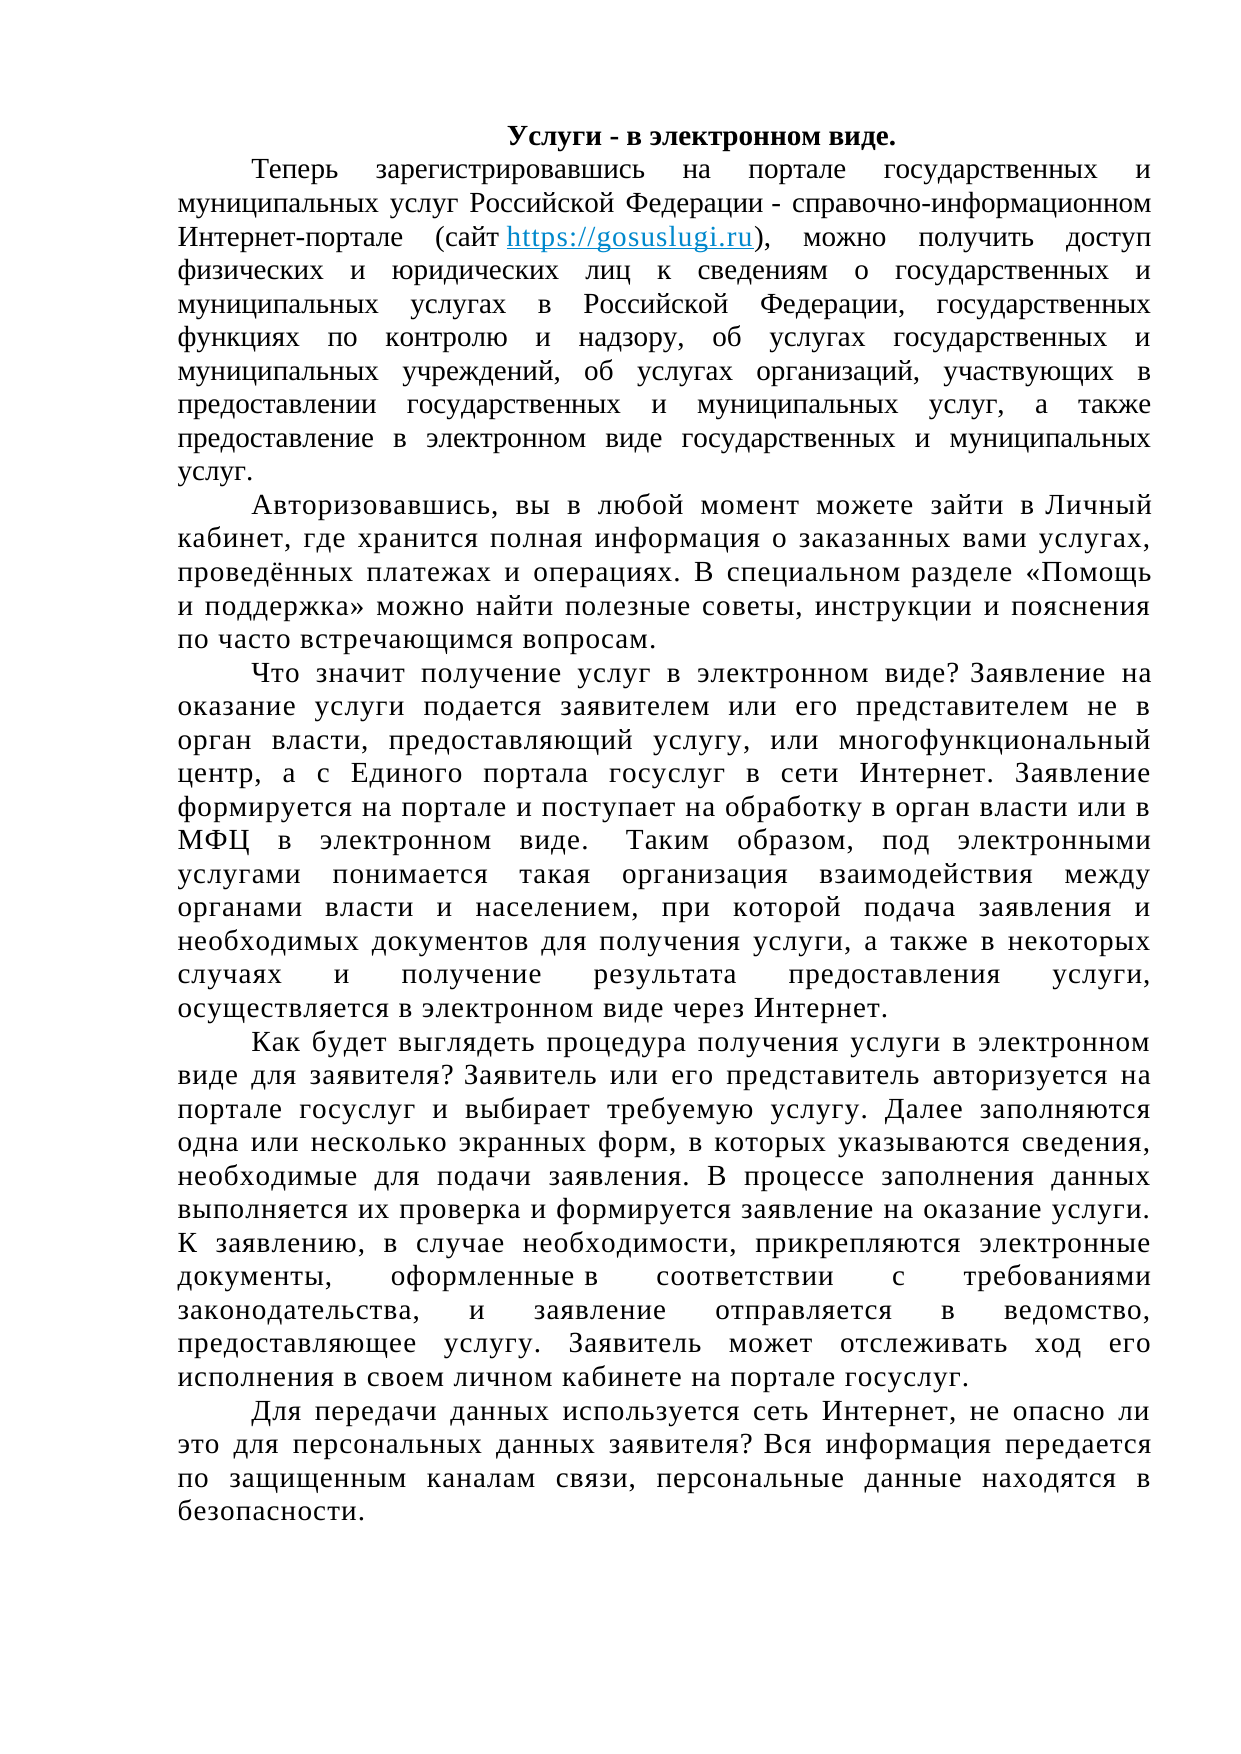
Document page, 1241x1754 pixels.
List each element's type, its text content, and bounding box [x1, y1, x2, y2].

text Теперь зарегистрировавшись на портале государственных и муниципальных услуг Российской Федерации - справочно-информационном Интернет-портале (сайт https://gosuslugi.ru), можно получить доступ физических и юридических лиц к сведениям о государственных и муниципальных услугах в Российской Федерации, государственных функциях по контролю и надзору, об услугах государственных и муниципальных учреждений, об услугах организаций, участвующих в предоставлении государственных и муниципальных услуг, а также предоставление в электронном виде государственных и муниципальных услуг. [177, 152, 1152, 487]
text Для передачи данных используется сеть Интернет, не опасно ли это для персональных данных заявителя? Вся информация передается по защищенным каналам связи, персональные данные находятся в безопасности. [177, 1393, 1152, 1527]
text Услуги - в электронном виде. [177, 118, 1152, 152]
text Что значит получение услуг в электронном виде? Заявление на оказание услуги подается заявителем или его представителем не в орган власти, предоставляющий услугу, или многофункциональный центр, а с Единого портала госуслуг в сети Интернет. Заявление формируется на портале и поступает на обработку в орган власти или в МФЦ в электронном виде. Таким образом, под электронными услугами понимается такая организация взаимодействия между органами власти и населением, при которой подача заявления и необходимых документов для получения услуги, а также в некоторых случаях и получение результата предоставления услуги, осуществляется в электронном виде через Интернет. [177, 655, 1152, 1024]
text Как будет выглядеть процедура получения услуги в электронном виде для заявителя? Заявитель или его представитель авторизуется на портале госуслуг и выбирает требуемую услугу. Далее заполняются одна или несколько экранных форм, в которых указываются сведения, необходимые для подачи заявления. В процессе заполнения данных выполняется их проверка и формируется заявление на оказание услуги. К заявлению, в случае необходимости, прикрепляются электронные документы, оформленные в соответствии с требованиями законодательства, и заявление отправляется в ведомство, предоставляющее услугу. Заявитель может отслеживать ход его исполнения в своем личном кабинете на портале госуслуг. [177, 1024, 1152, 1393]
text Авторизовавшись, вы в любой момент можете зайти в Личный кабинет, где хранится полная информация о заказанных вами услугах, проведённых платежах и операциях. В специальном разделе «Помощь и поддержка» можно найти полезные советы, инструкции и пояснения по часто встречающимся вопросам. [177, 487, 1152, 655]
